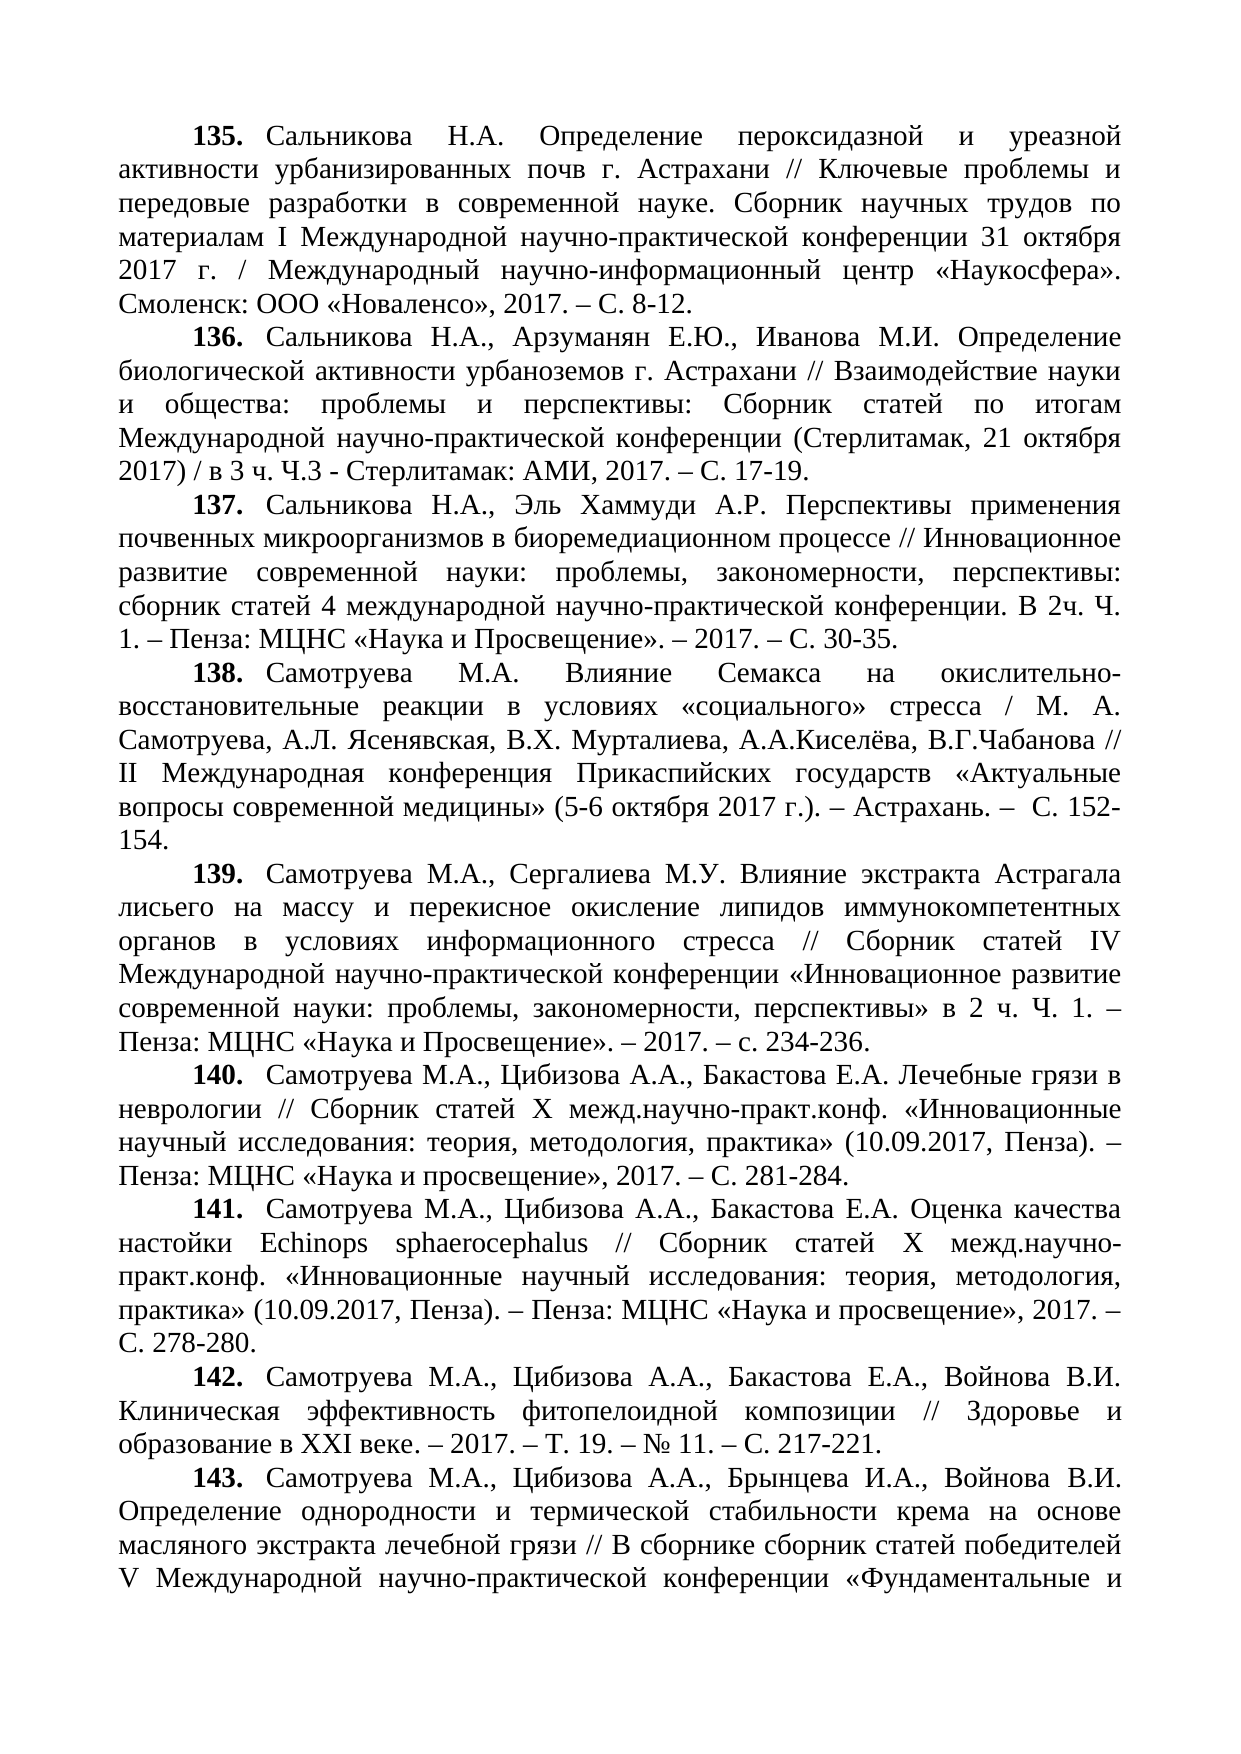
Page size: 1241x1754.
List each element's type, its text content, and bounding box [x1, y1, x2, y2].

list Самотруева М.А. Влияние Семакса на окислительно-восстановительные реакции в условиях «социального» стресса / М. А. Самотруева, А.Л. Ясенявская, В.Х. Мурталиева, А.А.Киселёва, В.Г.Чабанова // II Международная конференция Прикаспийских государств «Актуальные вопросы современной медицины» (5-6 октября 2017 г.). – Астрахань. – С. 152-154. [118, 655, 1122, 856]
list Самотруева М.А., Цибизова А.А., Бакастова Е.А. Лечебные грязи в неврологии // Сборник статей X межд.научно-практ.конф. «Инновационные научный исследования: теория, методология, практика» (10.09.2017, Пенза). – Пенза: МЦНС «Наука и просвещение», 2017. – С. 281-284. [118, 1057, 1122, 1191]
list Сальникова Н.А., Арзуманян Е.Ю., Иванова М.И. Определение биологической активности урбаноземов г. Астрахани // Взаимодействие науки и общества: проблемы и перспективы: Сборник статей по итогам Международной научно-практической конференции (Стерлитамак, 21 октября 2017) / в 3 ч. Ч.3 - Стерлитамак: АМИ, 2017. – С. 17-19. [118, 319, 1122, 487]
list Сальникова Н.А. Определение пероксидазной и уреазной активности урбанизированных почв г. Астрахани // Ключевые проблемы и передовые разработки в современной науке. Сборник научных трудов по материалам I Международной научно-практической конференции 31 октября 2017 г. / Международный научно-информационный центр «Наукосфера». Смоленск: ООО «Новаленсо», 2017. – С. 8-12. [118, 118, 1122, 319]
list Самотруева М.А., Цибизова А.А., Бакастова Е.А. Оценка качества настойки Echinops sphaerocephalus // Сборник статей X межд.научно-практ.конф. «Инновационные научный исследования: теория, методология, практика» (10.09.2017, Пенза). – Пенза: МЦНС «Наука и просвещение», 2017. – С. 278-280. [118, 1191, 1122, 1359]
list Сальникова Н.А., Эль Хаммуди А.Р. Перспективы применения почвенных микроорганизмов в биоремедиационном процессе // Инновационное развитие современной науки: проблемы, закономерности, перспективы: сборник статей 4 международной научно-практической конференции. В 2ч. Ч. 1. – Пенза: МЦНС «Наука и Просвещение». – 2017. – С. 30-35. [118, 487, 1122, 655]
list Самотруева М.А., Цибизова А.А., Бакастова Е.А., Войнова В.И. Клиническая эффективность фитопелоидной композиции // Здоровье и образование в XXI веке. – 2017. – Т. 19. – № 11. – С. 217-221. [118, 1359, 1122, 1460]
list Самотруева М.А., Сергалиева М.У. Влияние экстракта Астрагала лисьего на массу и перекисное окисление липидов иммунокомпетентных органов в условиях информационного стресса // Сборник статей IV Международной научно-практической конференции «Инновационное развитие современной науки: проблемы, закономерности, перспективы» в 2 ч. Ч. 1. – Пенза: МЦНС «Наука и Просвещение». – 2017. – с. 234-236. [118, 856, 1122, 1057]
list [118, 1460, 1122, 1594]
